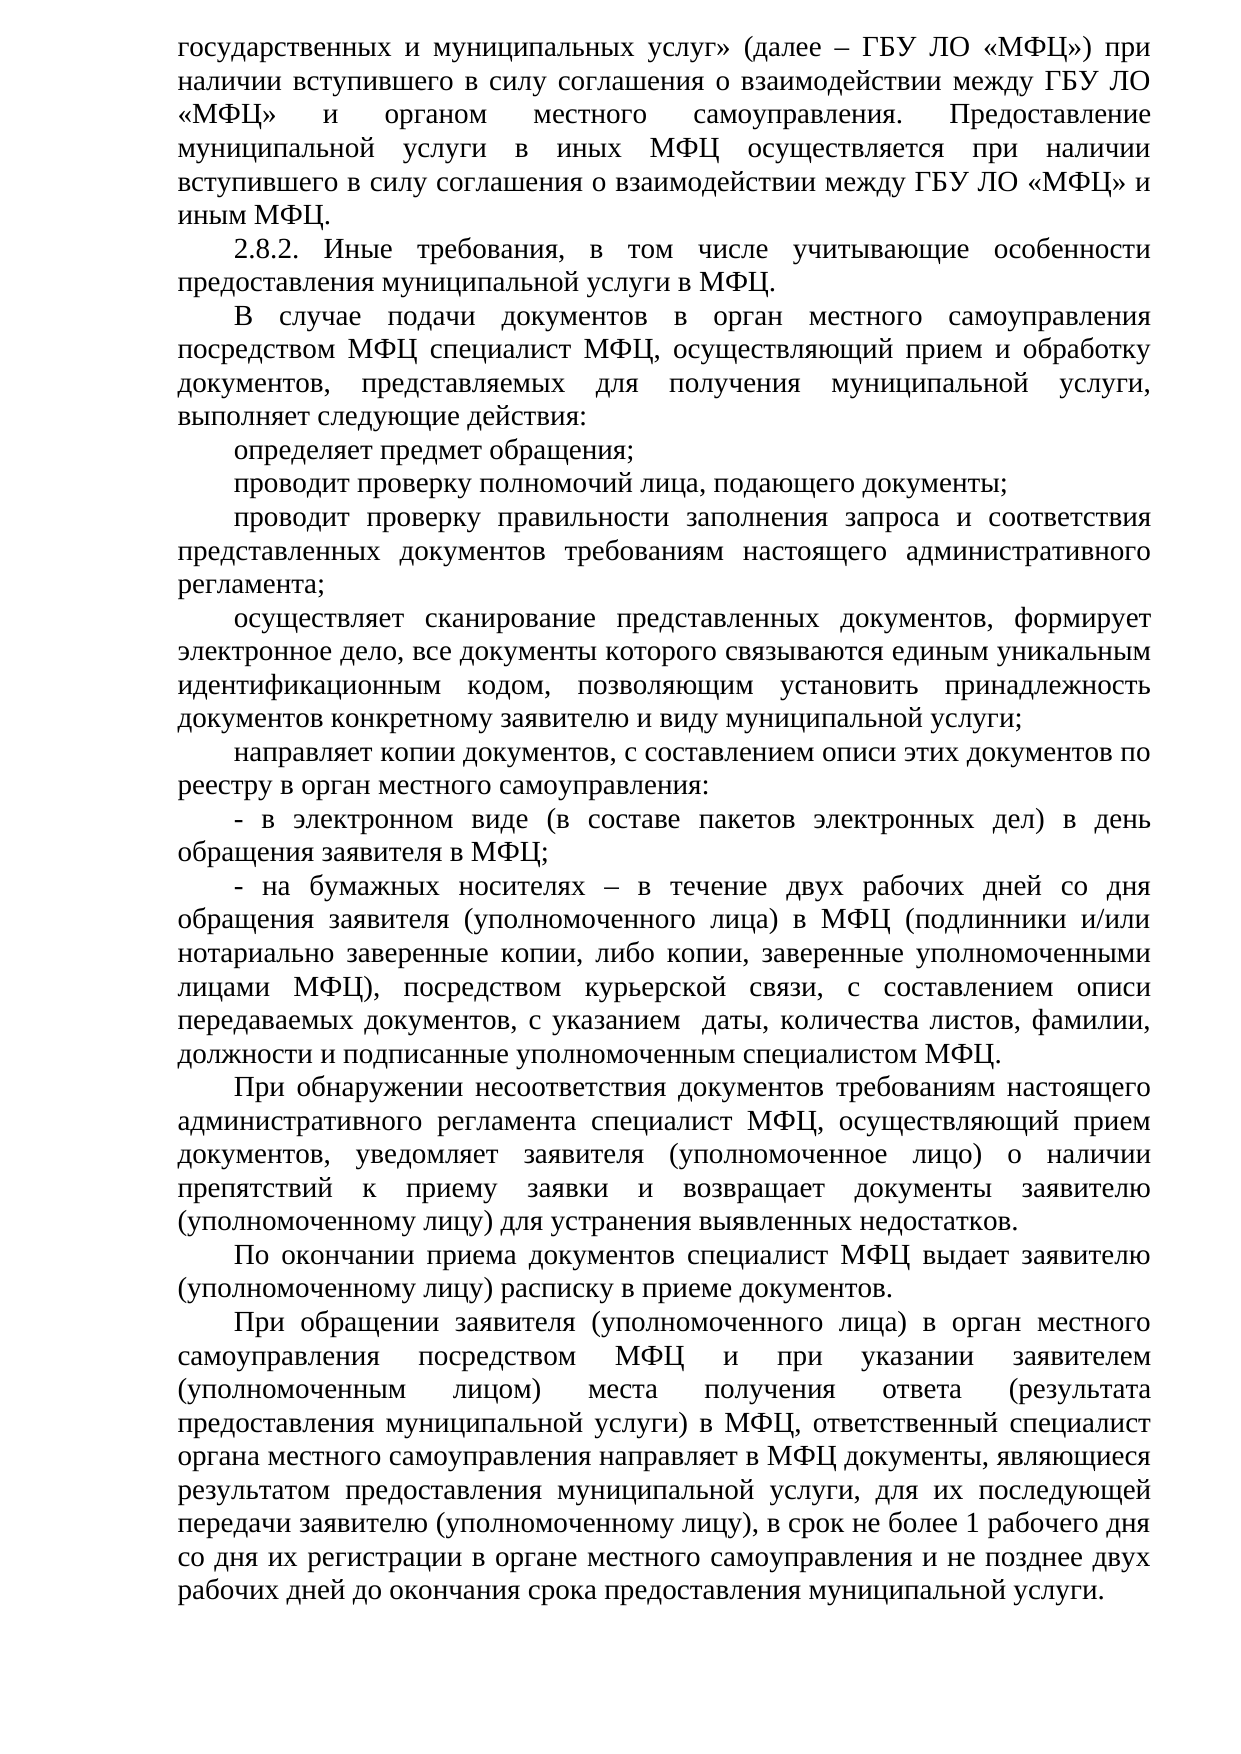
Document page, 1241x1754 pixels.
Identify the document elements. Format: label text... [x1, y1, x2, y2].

text - в электронном виде (в составе пакетов электронных дел) в день обращения заявителя в МФЦ; [177, 801, 1152, 868]
text проводит проверку правильности заполнения запроса и соответствия представленных документов требованиям настоящего административного регламента; [177, 499, 1152, 600]
text проводит проверку полномочий лица, подающего документы; [177, 466, 1152, 499]
text определяет предмет обращения; [177, 432, 1152, 466]
text По окончании приема документов специалист МФЦ выдает заявителю (уполномоченному лицу) расписку в приеме документов. [177, 1237, 1152, 1304]
text осуществляет сканирование представленных документов, формирует электронное дело, все документы которого связываются единым уникальным идентификационным кодом, позволяющим установить принадлежность документов конкретному заявителю и виду муниципальной услуги; [177, 600, 1152, 734]
text - на бумажных носителях – в течение двух рабочих дней со дня обращения заявителя (уполномоченного лица) в МФЦ (подлинники и/или нотариально заверенные копии, либо копии, заверенные уполномоченными лицами МФЦ), посредством курьерской связи, с составлением описи передаваемых документов, с указанием даты, количества листов, фамилии, должности и подписанные уполномоченным специалистом МФЦ. [177, 868, 1152, 1069]
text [177, 29, 1152, 231]
text В случае подачи документов в орган местного самоуправления посредством МФЦ специалист МФЦ, осуществляющий прием и обработку документов, представляемых для получения муниципальной услуги, выполняет следующие действия: [177, 298, 1152, 432]
text При обнаружении несоответствия документов требованиям настоящего административного регламента специалист МФЦ, осуществляющий прием документов, уведомляет заявителя (уполномоченное лицо) о наличии препятствий к приему заявки и возвращает документы заявителю (уполномоченному лицу) для устранения выявленных недостатков. [177, 1069, 1152, 1237]
text При обращении заявителя (уполномоченного лица) в орган местного самоуправления посредством МФЦ и при указании заявителем (уполномоченным лицом) места получения ответа (результата предоставления муниципальной услуги) в МФЦ, ответственный специалист органа местного самоуправления направляет в МФЦ документы, являющиеся результатом предоставления муниципальной услуги, для их последующей передачи заявителю (уполномоченному лицу), в срок не более 1 рабочего дня со дня их регистрации в органе местного самоуправления и не позднее двух рабочих дней до окончания срока предоставления муниципальной услуги. [177, 1304, 1152, 1606]
text 2.8.2. Иные требования, в том числе учитывающие особенности предоставления муниципальной услуги в МФЦ. [177, 231, 1152, 298]
text направляет копии документов, с составлением описи этих документов по реестру в орган местного самоуправления: [177, 734, 1152, 801]
